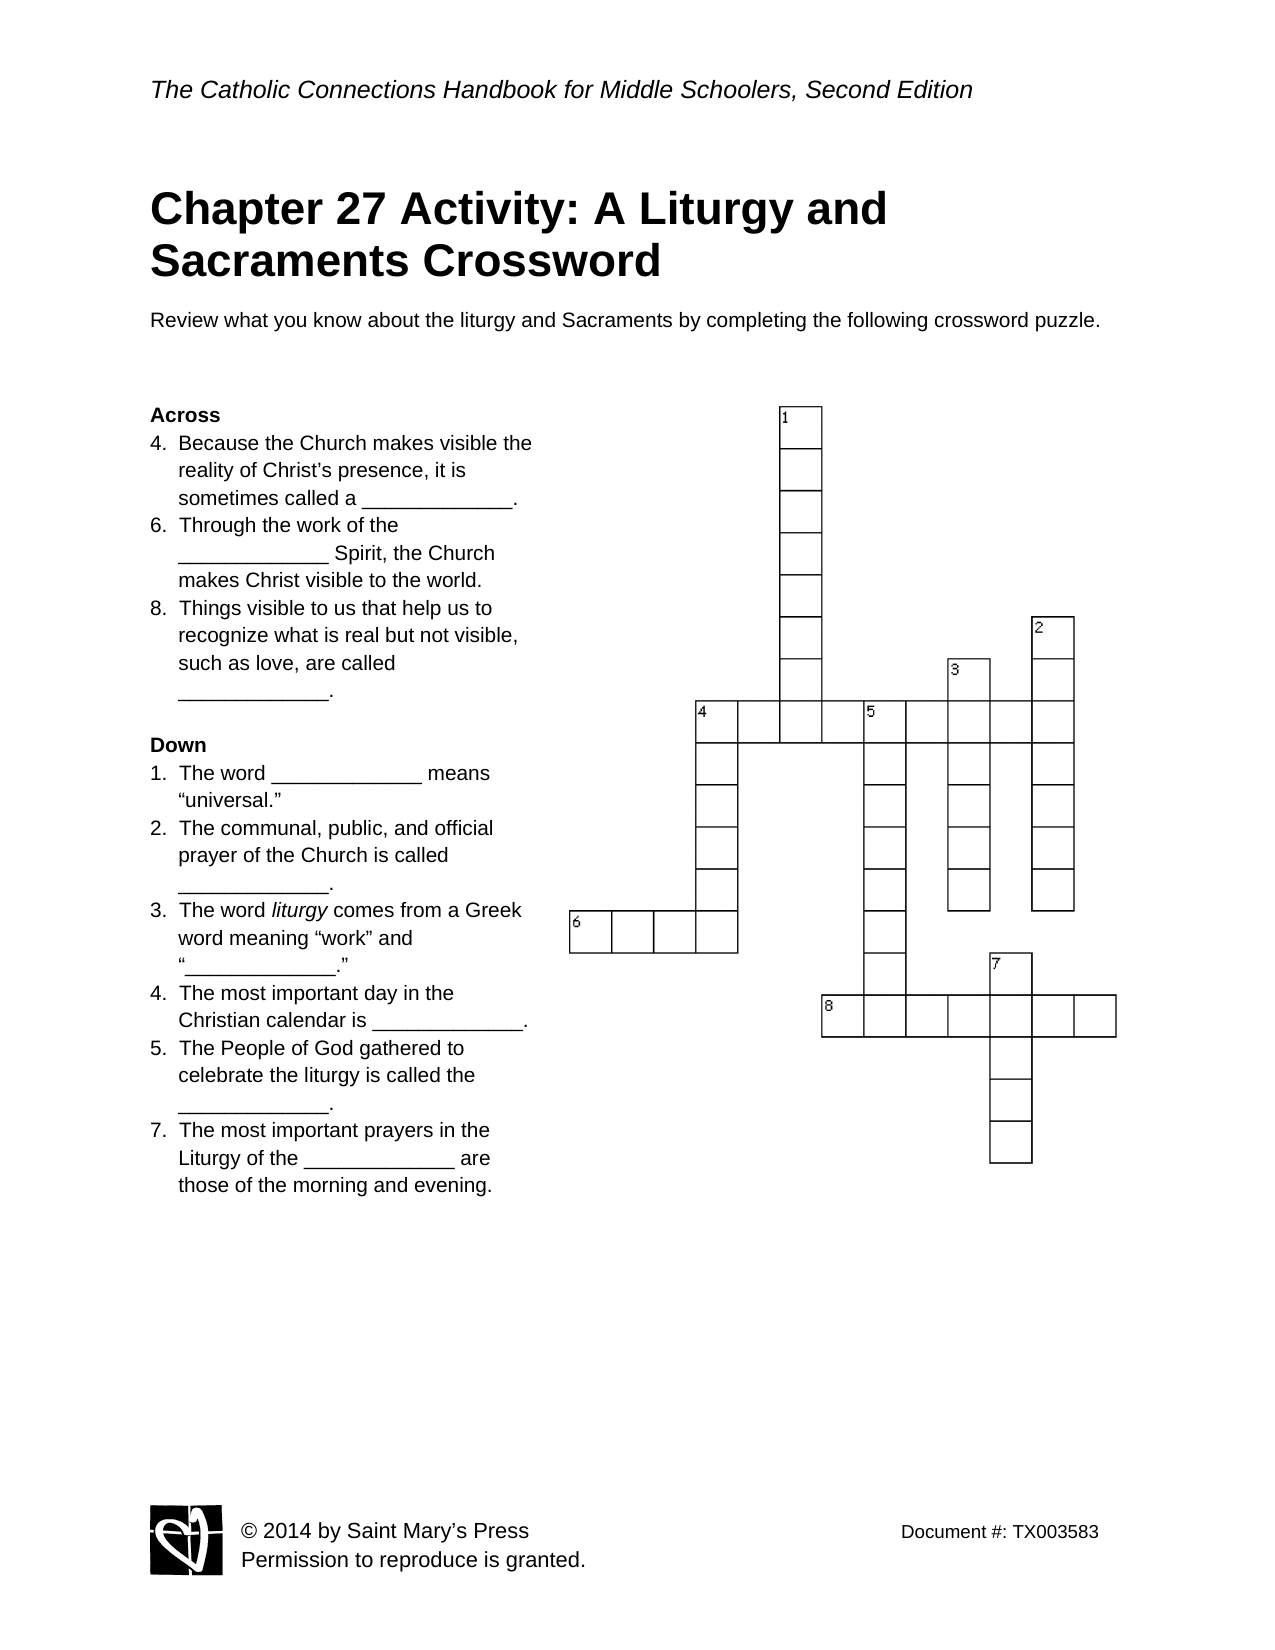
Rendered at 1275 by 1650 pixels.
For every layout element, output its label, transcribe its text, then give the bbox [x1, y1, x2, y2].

text 3. The word liturgy comes from a Greek word meaning “work” and “_____________.” [150, 898, 556, 977]
text Across [150, 403, 556, 427]
text 7. The most important prayers in the Liturgy of the _____________ are those of the morning and evening. [150, 1118, 1125, 1197]
text 4. The most important day in the Christian calendar is _____________. [150, 981, 556, 1032]
text Review what you know about the liturgy and Sacraments by completing the following crossword puzzle. [150, 307, 1125, 331]
picture [556, 393, 1130, 1175]
text 1. The word _____________ means “universal.” [150, 761, 556, 812]
text 8. Things visible to us that help us to recognize what is real but not visible, such as love, are called _____________. [150, 596, 556, 702]
text 2. The communal, public, and official prayer of the Church is called _____________. [150, 816, 556, 894]
text 5. The People of God gathered to celebrate the liturgy is called the _____________. [150, 1036, 556, 1114]
text 4. Because the Church makes visible the reality of Christ’s presence, it is sometimes called a _____________. [150, 431, 556, 509]
text 6. Through the work of the _____________ Spirit, the Church makes Christ visible to the world. [150, 513, 556, 592]
text Down [150, 733, 556, 757]
text Chapter 27 Activity: A Liturgy and Sacraments Crossword [150, 181, 1125, 287]
